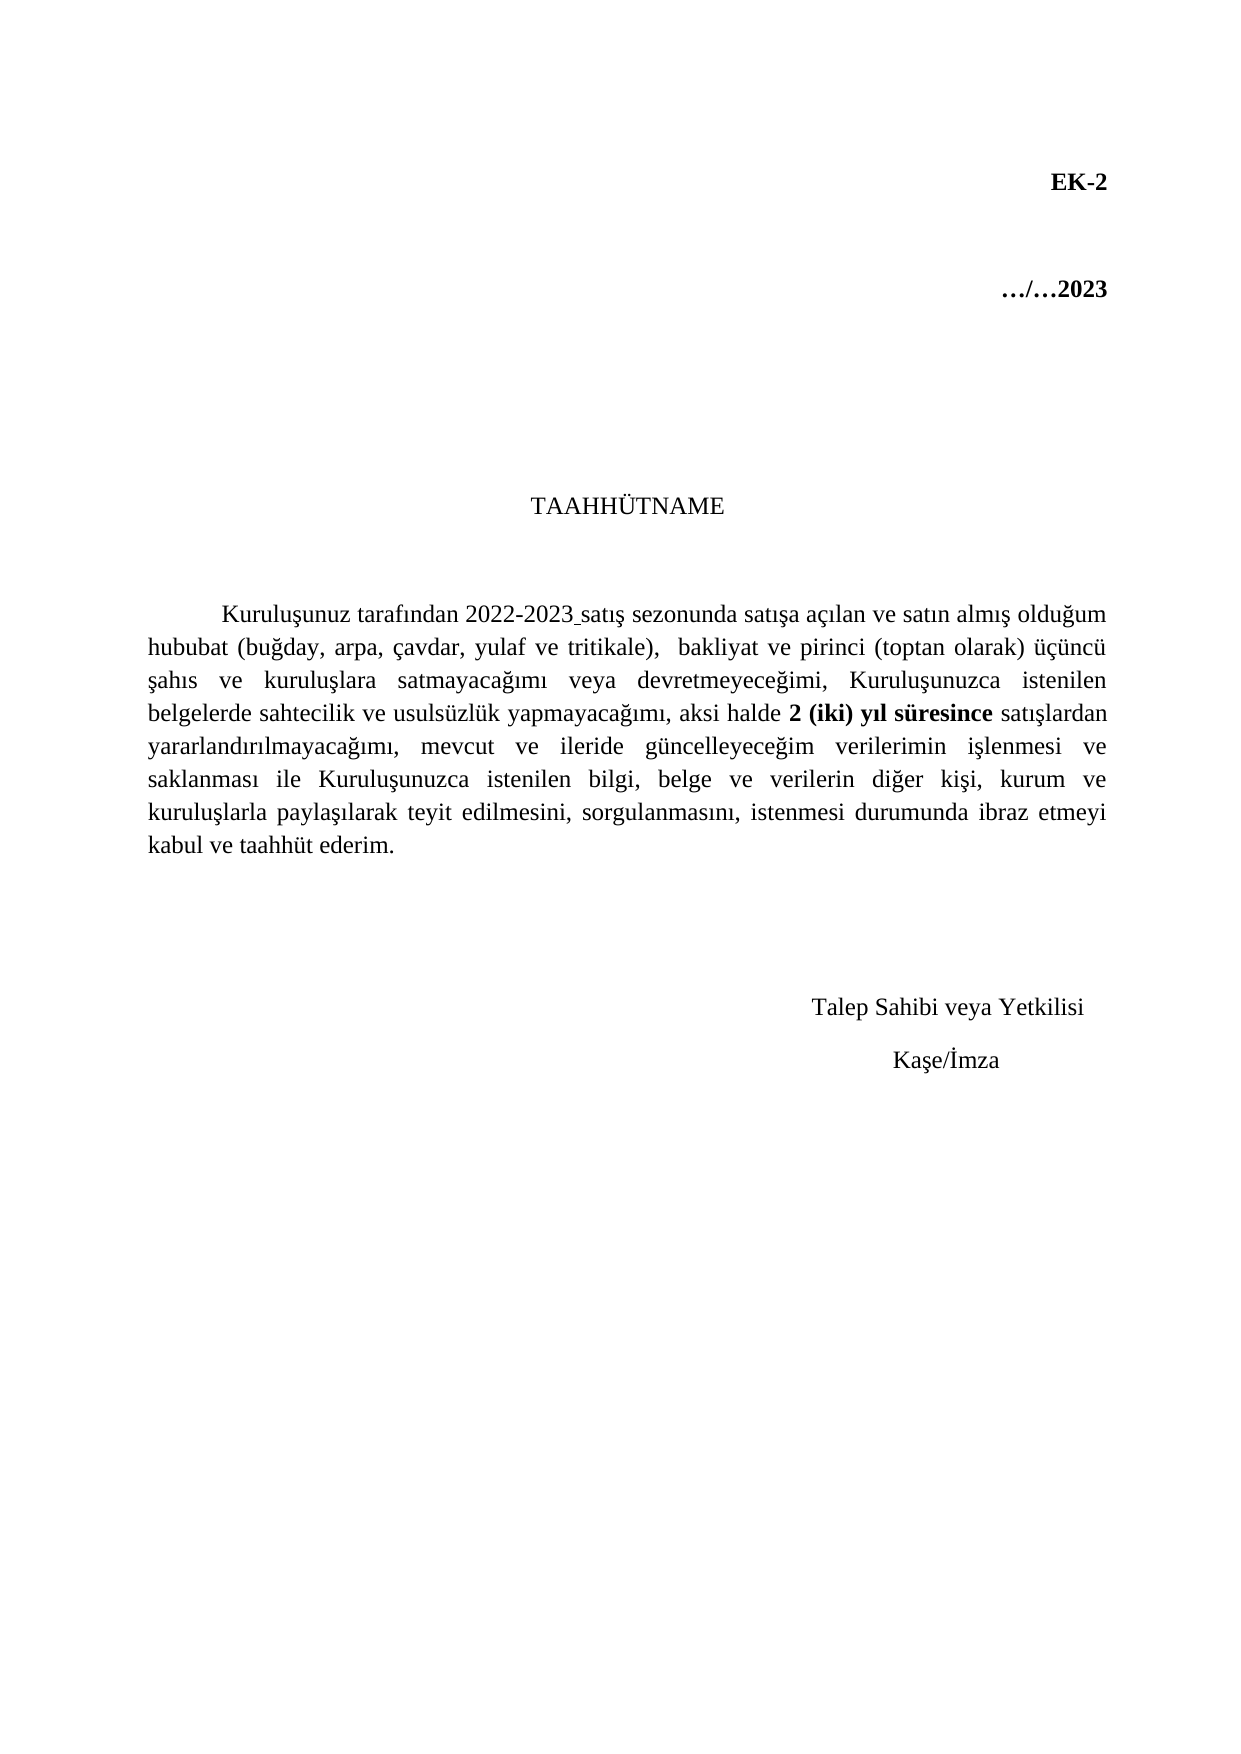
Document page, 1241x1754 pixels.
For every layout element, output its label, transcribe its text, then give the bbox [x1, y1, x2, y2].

text Kuruluşunuz tarafından 2022-2023 satış sezonunda satışa açılan ve satın almış olduğum hububat (buğday, arpa, çavdar, yulaf ve tritikale), bakliyat ve pirinci (toptan olarak) üçüncü şahıs ve kuruluşlara satmayacağımı veya devretmeyeceğimi, Kuruluşunuzca istenilen belgelerde sahtecilik ve usulsüzlük yapmayacağımı, aksi halde 2 (iki) yıl süresince satışlardan yararlandırılmayacağımı, mevcut ve ileride güncelleyeceğim verilerimin işlenmesi ve saklanması ile Kuruluşunuzca istenilen bilgi, belge ve verilerin diğer kişi, kurum ve kuruluşlarla paylaşılarak teyit edilmesini, sorgulanmasını, istenmesi durumunda ibraz etmeyi kabul ve taahhüt ederim. [148, 599, 1107, 859]
text TAAHHÜTNAME [148, 491, 1107, 520]
text …/…2023 [148, 274, 1107, 303]
text Kaşe/İmza [148, 1045, 1107, 1074]
text EK-2 [148, 167, 1107, 196]
text Talep Sahibi veya Yetkilisi [148, 992, 1107, 1020]
